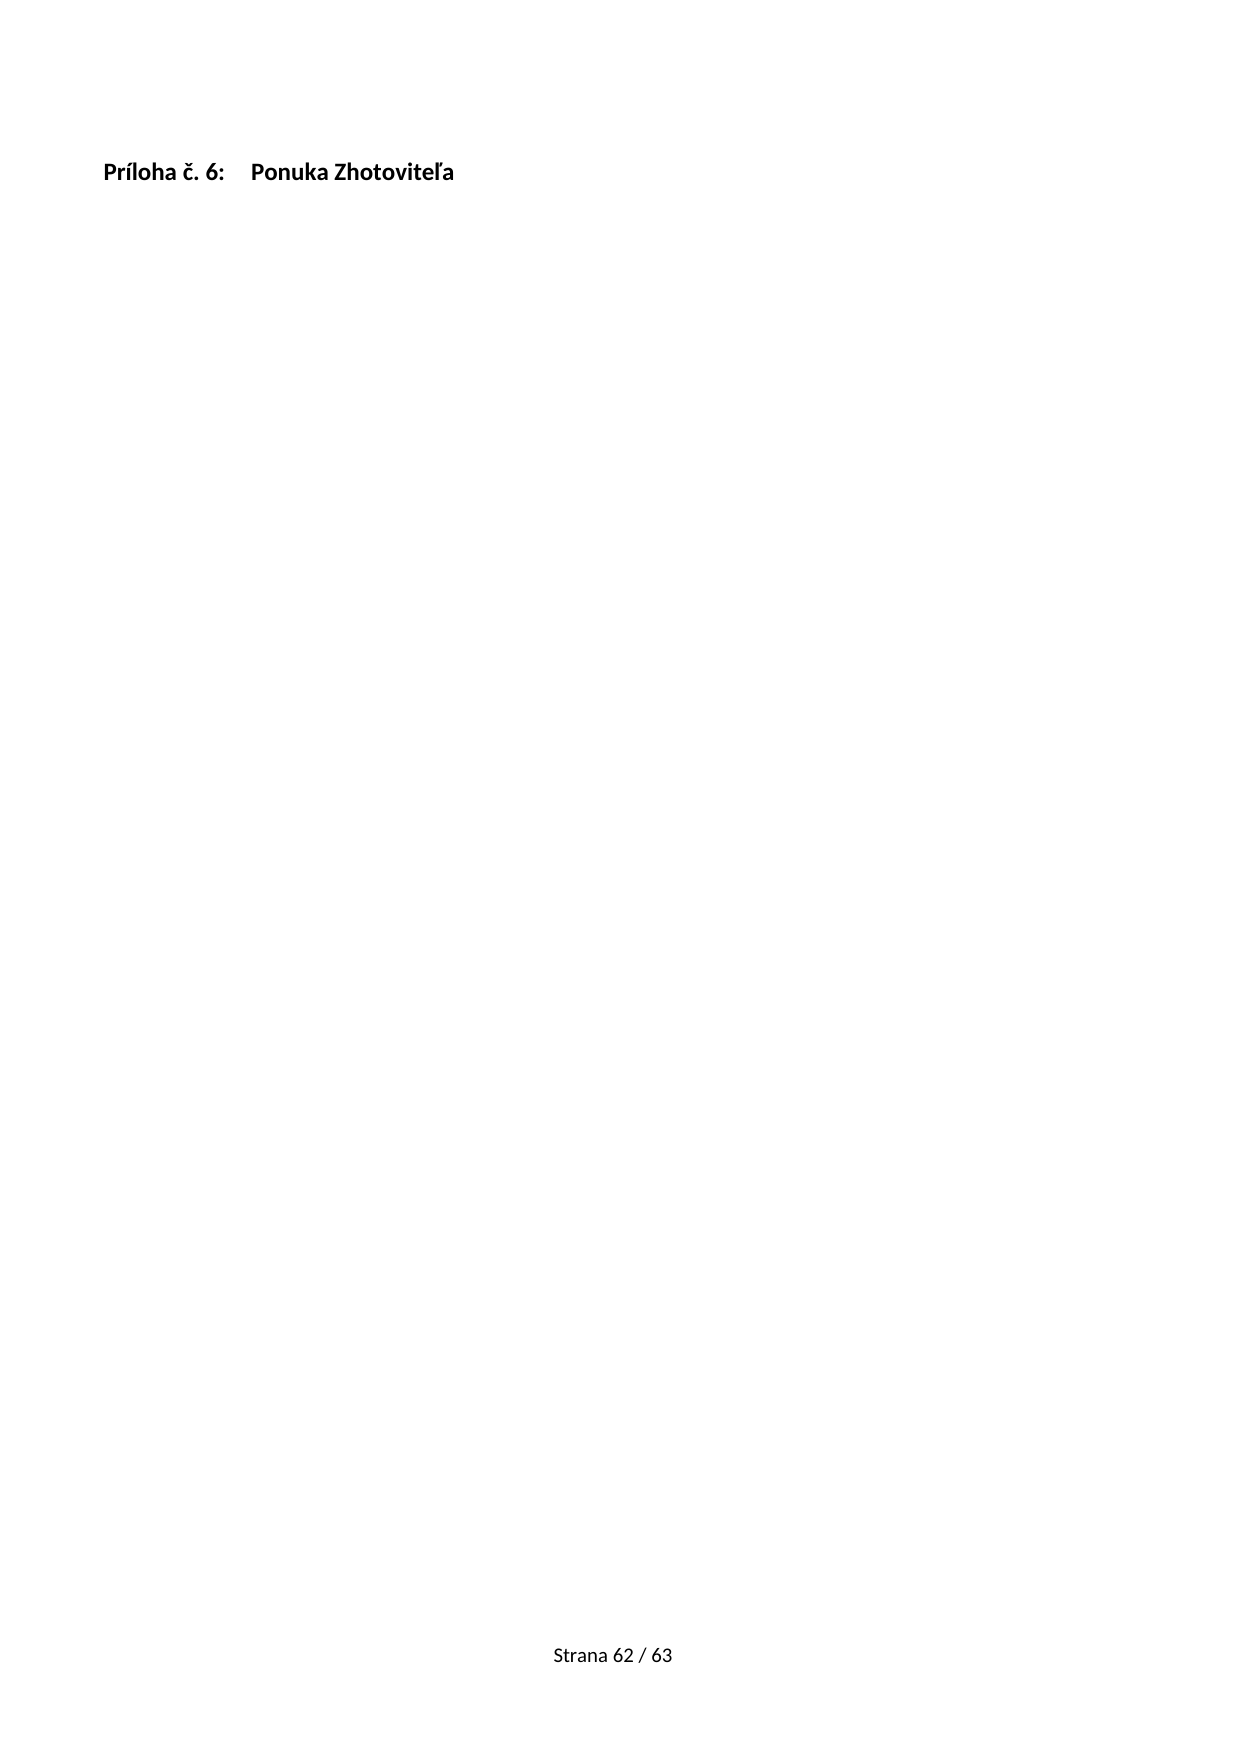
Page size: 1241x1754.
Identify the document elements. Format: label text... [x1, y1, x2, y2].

subtitle Príloha č. 6: Ponuka Zhotoviteľa [103, 156, 1122, 186]
